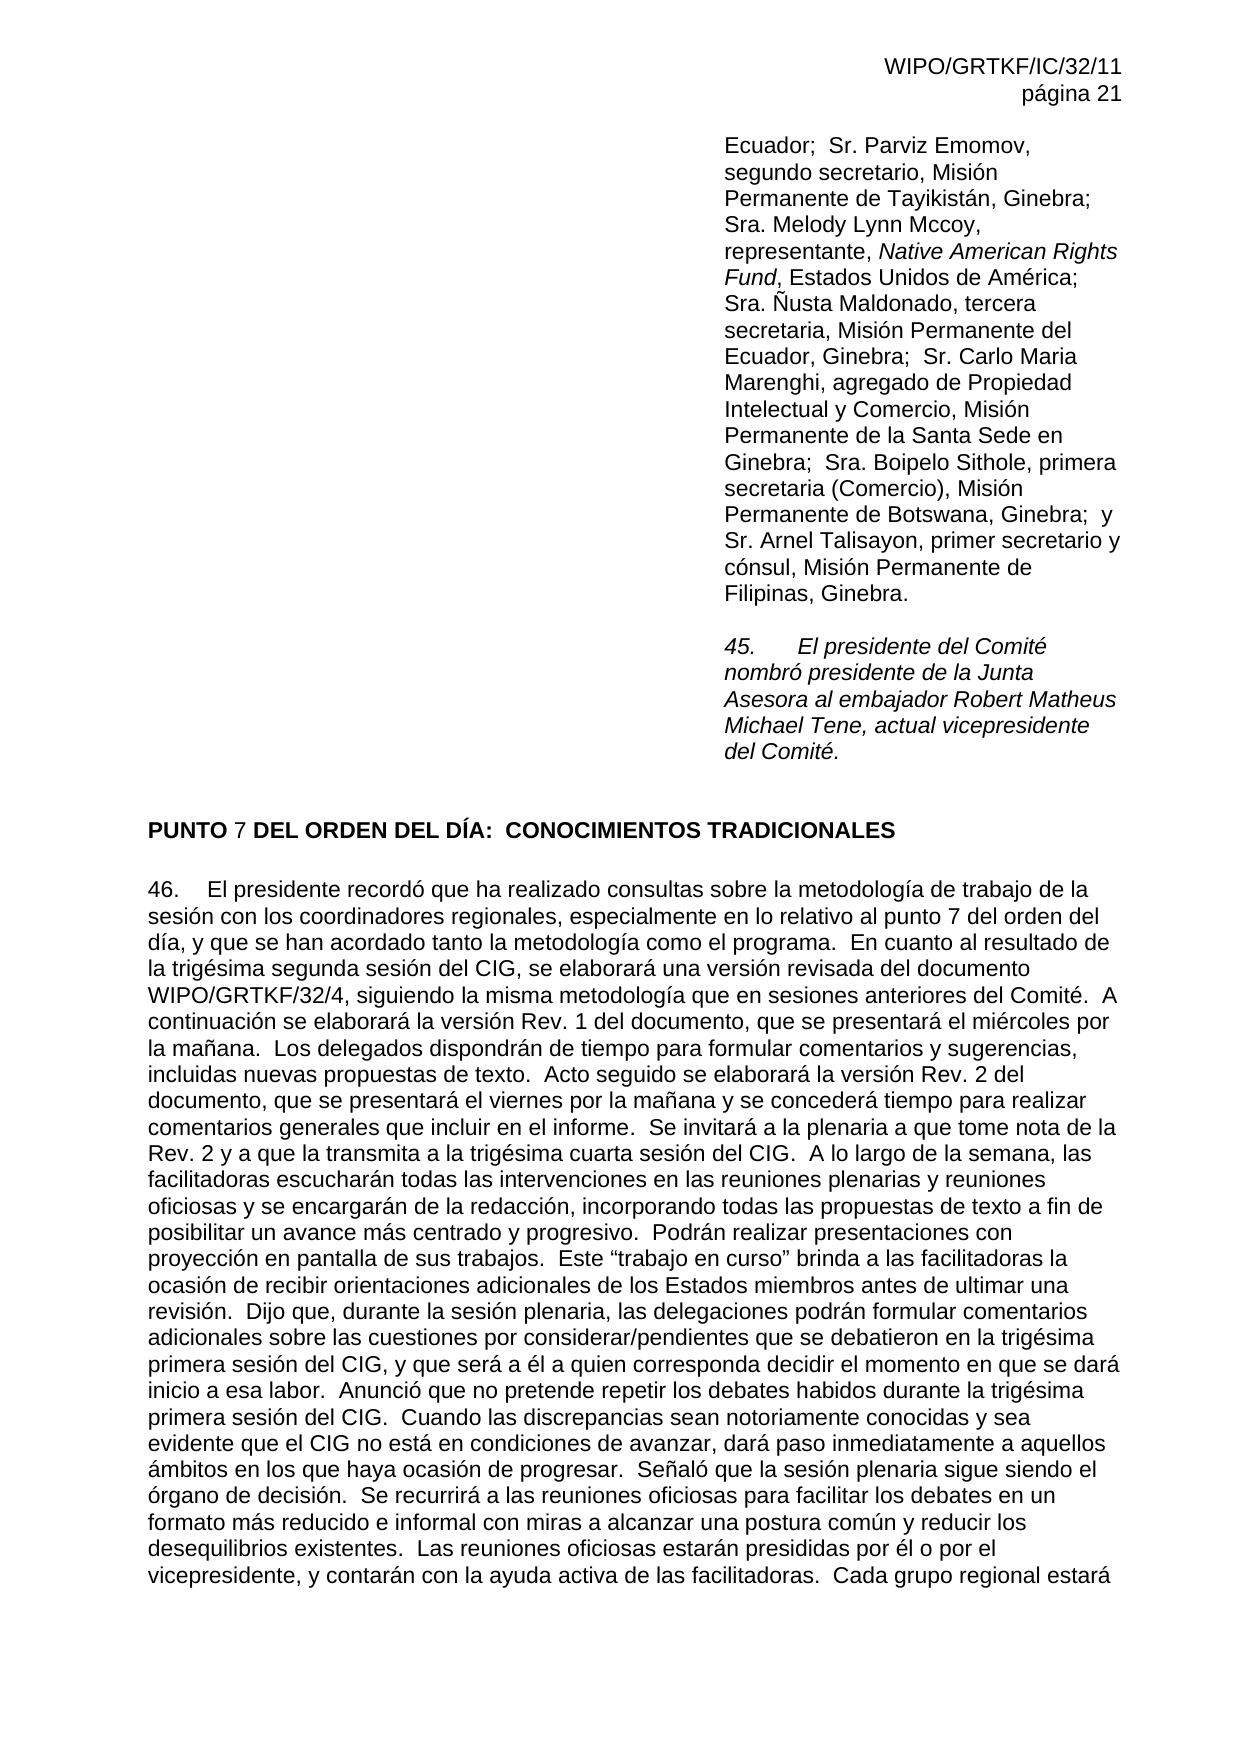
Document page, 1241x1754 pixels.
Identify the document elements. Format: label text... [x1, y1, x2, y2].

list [148, 876, 1122, 1588]
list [724, 132, 1122, 607]
list El presidente del Comité nombró presidente de la Junta Asesora al embajador Robert Matheus Michael Tene, actual vicepresidente del Comité. [724, 633, 1122, 765]
subtitle PUNTO 7 DEL ORDEN DEL DÍA: CONOCIMIENTOS TRADICIONALES [148, 817, 1122, 844]
